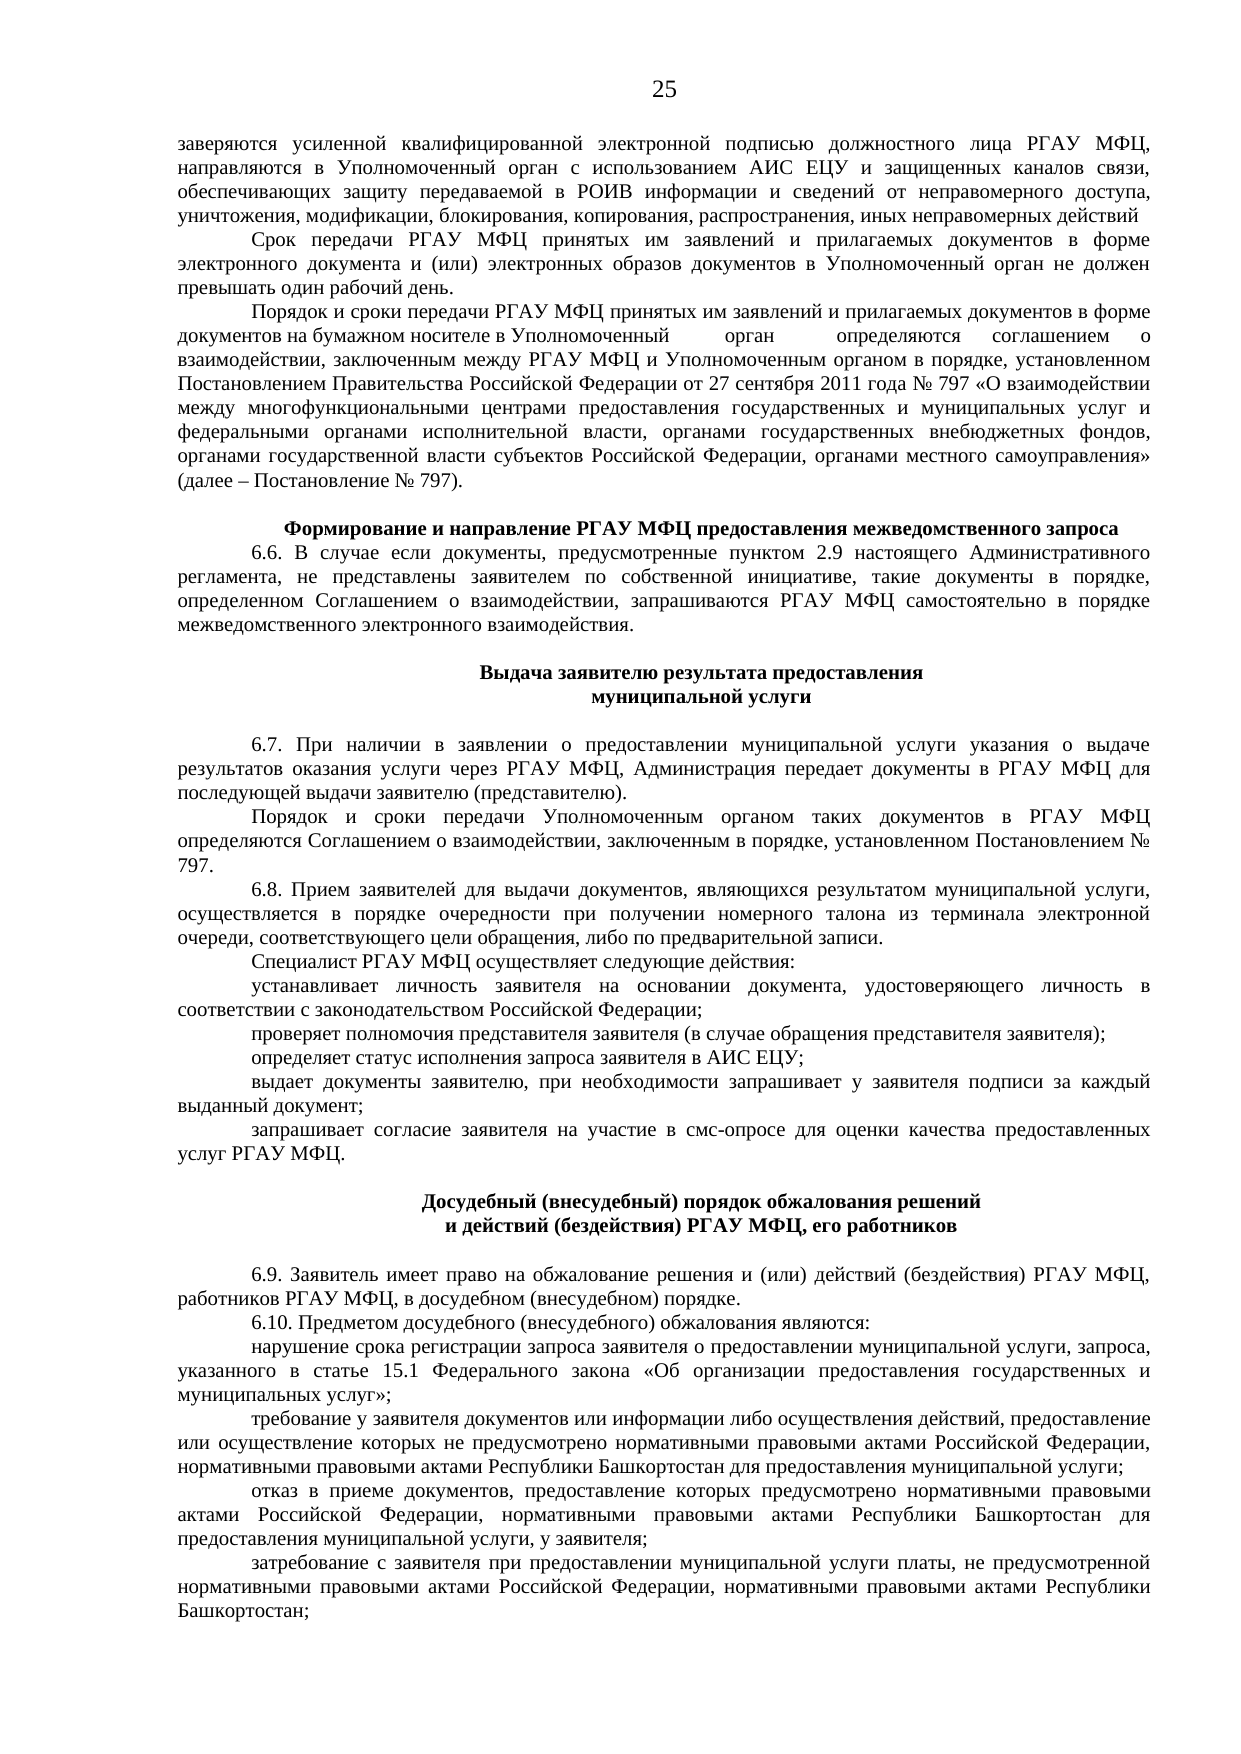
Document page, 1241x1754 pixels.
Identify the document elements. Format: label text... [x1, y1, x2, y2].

text нарушение срока регистрации запроса заявителя о предоставлении муниципальной услуги, запроса, указанного в статье 15.1 Федерального закона «Об организации предоставления государственных и муниципальных услуг»; [177, 1334, 1152, 1406]
text определяет статус исполнения запроса заявителя в АИС ЕЦУ; [177, 1045, 1152, 1069]
text 6.6. В случае если документы, предусмотренные пунктом 2.9 настоящего Административного регламента, не представлены заявителем по собственной инициативе, такие документы в порядке, определенном Соглашением о взаимодействии, запрашиваются РГАУ МФЦ самостоятельно в порядке межведомственного электронного взаимодействия. [177, 540, 1152, 636]
text 6.10. Предметом досудебного (внесудебного) обжалования являются: [177, 1310, 1152, 1334]
text Порядок и сроки передачи Уполномоченным органом таких документов в РГАУ МФЦ определяются Соглашением о взаимодействии, заключенным в порядке, установленном Постановлением № 797. [177, 804, 1152, 877]
text Порядок и сроки передачи РГАУ МФЦ принятых им заявлений и прилагаемых документов в форме документов на бумажном носителе в Уполномоченный орган определяются соглашением о взаимодействии, заключенным между РГАУ МФЦ и Уполномоченным органом в порядке, установленном Постановлением Правительства Российской Федерации от 27 сентября 2011 года № 797 «О взаимодействии между многофункциональными центрами предоставления государственных и муниципальных услуг и федеральными органами исполнительной власти, органами государственных внебюджетных фондов, органами государственной власти субъектов Российской Федерации, органами местного самоуправления» (далее – Постановление № 797). [177, 299, 1152, 492]
text выдает документы заявителю, при необходимости запрашивает у заявителя подписи за каждый выданный документ; [177, 1069, 1152, 1117]
text 6.7. При наличии в заявлении о предоставлении муниципальной услуги указания о выдаче результатов оказания услуги через РГАУ МФЦ, Администрация передает документы в РГАУ МФЦ для последующей выдачи заявителю (представителю). [177, 732, 1152, 804]
text Срок передачи РГАУ МФЦ принятых им заявлений и прилагаемых документов в форме электронного документа и (или) электронных образов документов в Уполномоченный орган не должен превышать один рабочий день. [177, 227, 1152, 299]
text Выдача заявителю результата предоставления [177, 660, 1152, 684]
text отказ в приеме документов, предоставление которых предусмотрено нормативными правовыми актами Российской Федерации, нормативными правовыми актами Республики Башкортостан для предоставления муниципальной услуги, у заявителя; [177, 1478, 1152, 1550]
text требование у заявителя документов или информации либо осуществления действий, предоставление или осуществление которых не предусмотрено нормативными правовыми актами Российской Федерации, нормативными правовыми актами Республики Башкортостан для предоставления муниципальной услуги; [177, 1406, 1152, 1478]
text муниципальной услуги [177, 684, 1152, 708]
text устанавливает личность заявителя на основании документа, удостоверяющего личность в соответствии с законодательством Российской Федерации; [177, 973, 1152, 1021]
text 6.8. Прием заявителей для выдачи документов, являющихся результатом муниципальной услуги, осуществляется в порядке очередности при получении номерного талона из терминала электронной очереди, соответствующего цели обращения, либо по предварительной записи. [177, 877, 1152, 949]
text Специалист РГАУ МФЦ осуществляет следующие действия: [177, 949, 1152, 973]
text Досудебный (внесудебный) порядок обжалования решений [177, 1189, 1152, 1213]
text проверяет полномочия представителя заявителя (в случае обращения представителя заявителя); [177, 1021, 1152, 1045]
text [177, 131, 1152, 227]
text запрашивает согласие заявителя на участие в смс-опросе для оценки качества предоставленных услуг РГАУ МФЦ. [177, 1117, 1152, 1165]
text затребование с заявителя при предоставлении муниципальной услуги платы, не предусмотренной нормативными правовыми актами Российской Федерации, нормативными правовыми актами Республики Башкортостан; [177, 1550, 1152, 1622]
text 6.9. Заявитель имеет право на обжалование решения и (или) действий (бездействия) РГАУ МФЦ, работников РГАУ МФЦ, в досудебном (внесудебном) порядке. [177, 1262, 1152, 1310]
text и действий (бездействия) РГАУ МФЦ, его работников [177, 1213, 1152, 1237]
text Формирование и направление РГАУ МФЦ предоставления межведомственного запроса [177, 516, 1152, 540]
